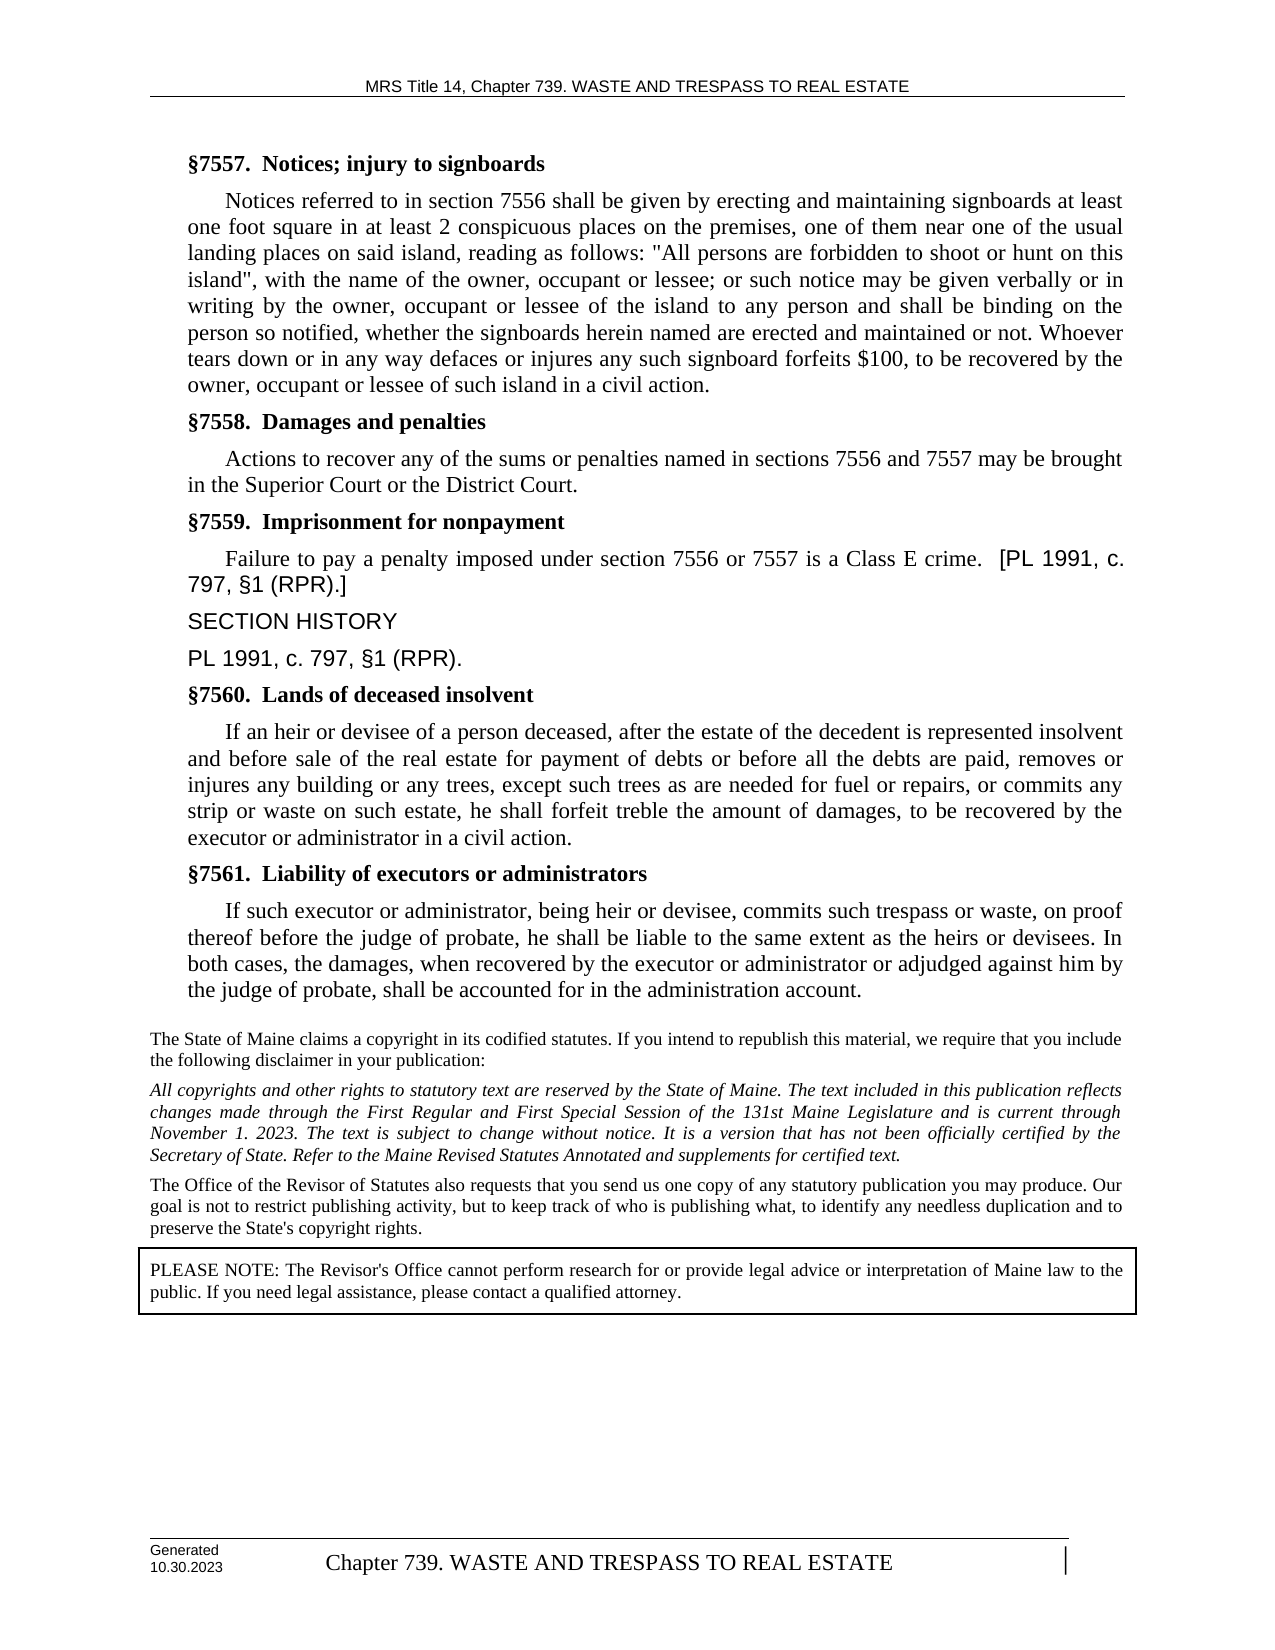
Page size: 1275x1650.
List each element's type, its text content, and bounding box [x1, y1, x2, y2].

text Failure to pay a penalty imposed under section 7556 or 7557 is a Class E crime. [PL 1991, c. 797, §1 (RPR).] [187, 545, 1125, 597]
text The State of Maine claims a copyright in its codified statutes. If you intend to republish this material, we require that you include the following disclaimer in your publication: [150, 1028, 1125, 1071]
text §7561. Liability of executors or administrators [187, 860, 1125, 887]
text All copyrights and other rights to statutory text are reserved by the State of Maine. The text included in this publication reflects changes made through the First Regular and First Special Session of the 131st Maine Legislature and is current through November 1. 2023 . The text is subject to change without notice. It is a version that has not been officially certified by the Secretary of State. Refer to the Maine Revised Statutes Annotated and supplements for certified text. [150, 1079, 1125, 1165]
text If an heir or devisee of a person deceased, after the estate of the decedent is represented insolvent and before sale of the real estate for payment of debts or before all the debts are paid, removes or injures any building or any trees, except such trees as are needed for fuel or repairs, or commits any strip or waste on such estate, he shall forfeit treble the amount of damages, to be recovered by the executor or administrator in a civil action. [187, 718, 1125, 850]
text Actions to recover any of the sums or penalties named in sections 7556 and 7557 may be brought in the Superior Court or the District Court. [187, 445, 1125, 497]
text §7557. Notices; injury to signboards [187, 150, 1125, 176]
text Notices referred to in section 7556 shall be given by erecting and maintaining signboards at least one foot square in at least 2 conspicuous places on the premises, one of them near one of the usual landing places on said island, reading as follows: "All persons are forbidden to shoot or hunt on this island", with the name of the owner, occupant or lessee; or such notice may be given verbally or in writing by the owner, occupant or lessee of the island to any person and shall be binding on the person so notified, whether the signboards herein named are erected and maintained or not. Whoever tears down or in any way defaces or injures any such signboard forfeits $100, to be recovered by the owner, occupant or lessee of such island in a civil action. [187, 187, 1125, 398]
text If such executor or administrator, being heir or devisee, commits such trespass or waste, on proof thereof before the judge of probate, he shall be liable to the same extent as the heirs or devisees. In both cases, the damages, when recovered by the executor or administrator or adjudged against him by the judge of probate, shall be accounted for in the administration account. [187, 897, 1125, 1003]
text §7559. Imprisonment for nonpayment [187, 508, 1125, 534]
text SECTION HISTORY [187, 608, 1125, 634]
text The Office of the Revisor of Statutes also requests that you send us one copy of any statutory publication you may produce. Our goal is not to restrict publishing activity, but to keep track of who is publishing what, to identify any needless duplication and to preserve the State's copyright rights. [150, 1174, 1125, 1238]
text PL 1991, c. 797, §1 (RPR). [187, 645, 1125, 671]
text PLEASE NOTE: The Revisor's Office cannot perform research for or provide legal advice or interpretation of Maine law to the public. If you need legal assistance, please contact a qualified attorney. [140, 1249, 1135, 1313]
text §7560. Lands of deceased insolvent [187, 681, 1125, 708]
text §7558. Damages and penalties [187, 408, 1125, 434]
